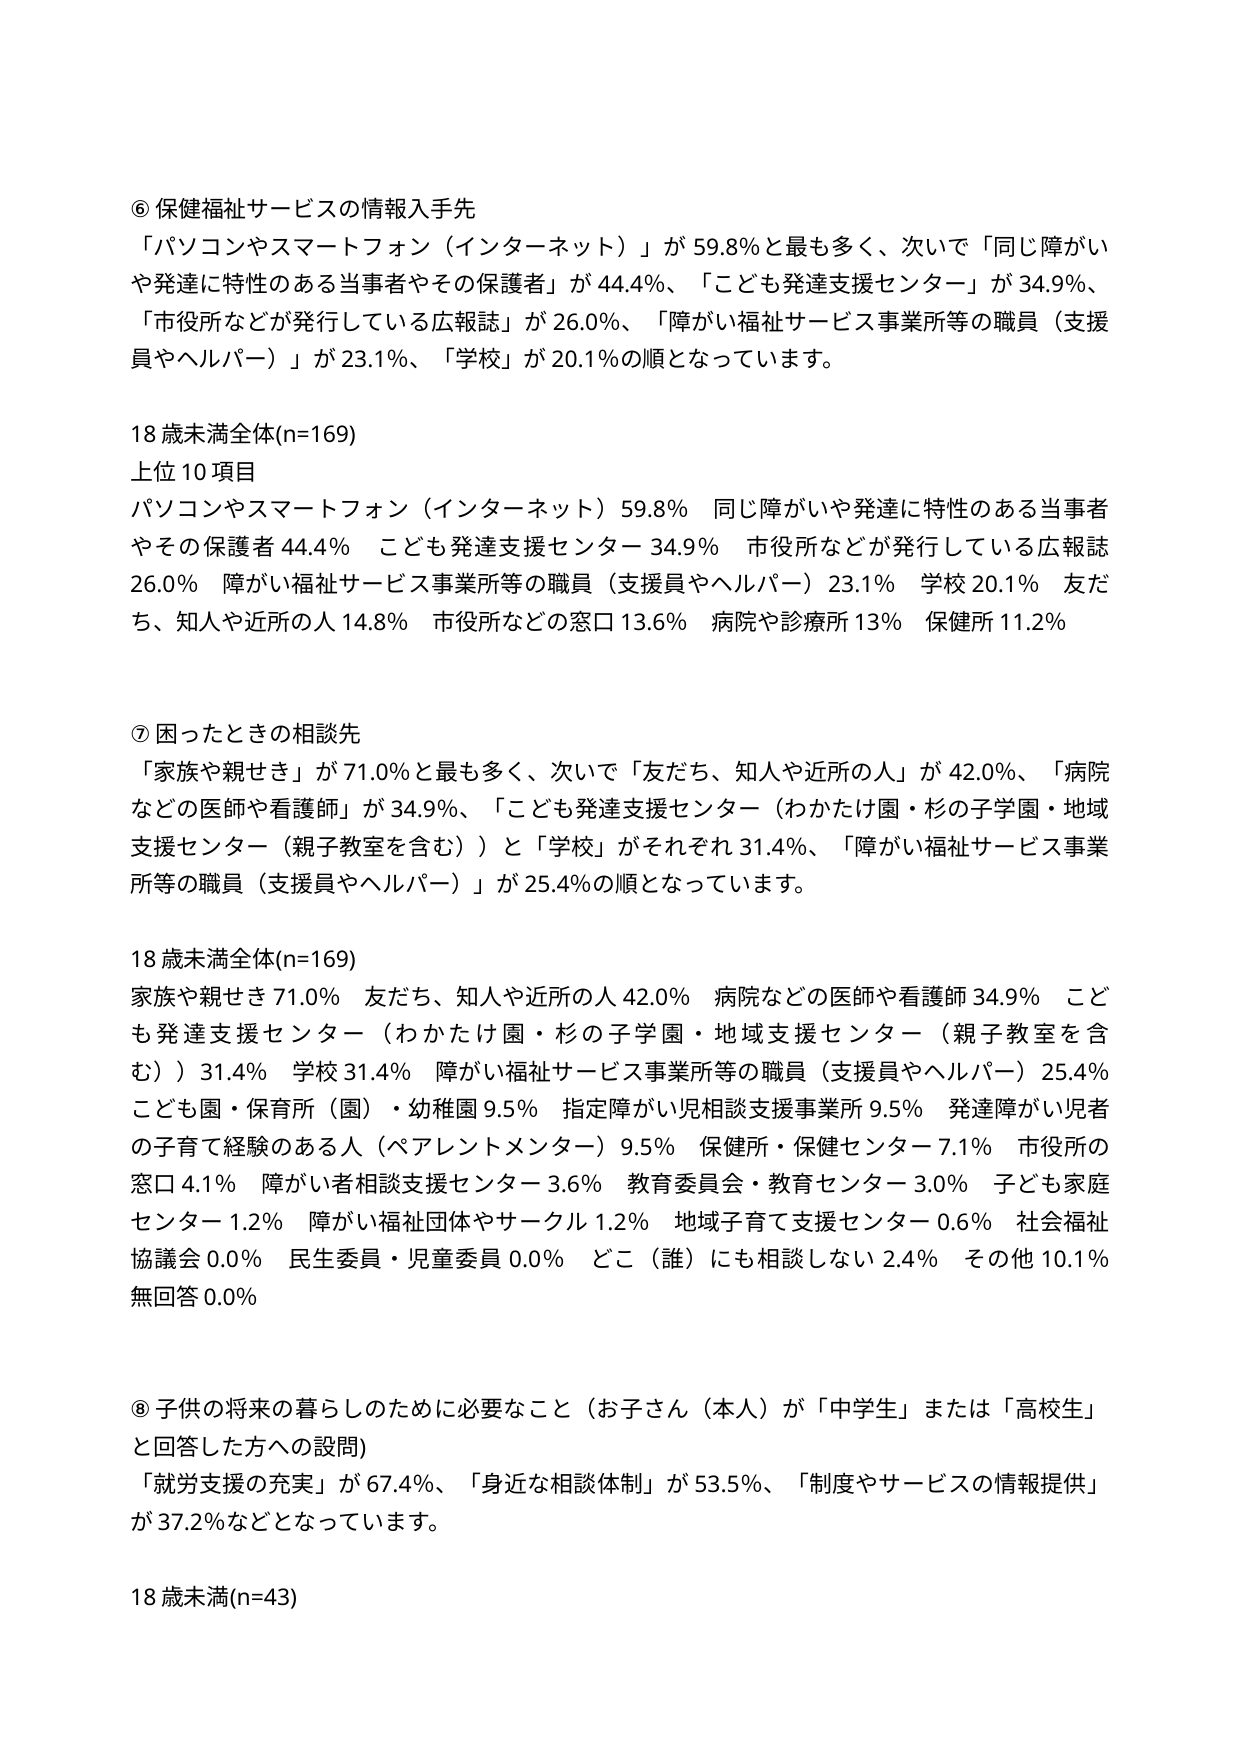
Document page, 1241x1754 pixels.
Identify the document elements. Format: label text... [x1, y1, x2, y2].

text パソコンやスマートフォン（インターネット）59.8％ 同じ障がいや発達に特性のある当事者やその保護者44.4％ こども発達支援センター34.9％ 市役所などが発行している広報誌26.0％ 障がい福祉サービス事業所等の職員（支援員やヘルパー）23.1％ 学校20.1％ 友だち、知人や近所の人14.8％ 市役所などの窓口13.6％ 病院や診療所13％ 保健所11.2％ [130, 489, 1110, 639]
text 18歳未満全体(n=169) [130, 414, 1110, 452]
text ⑧子供の将来の暮らしのために必要なこと（お子さん（本人）が「中学生」または「高校生」と回答した方への設問) [130, 1389, 1110, 1464]
text 18歳未満(n=43) [130, 1577, 1110, 1614]
text 18歳未満全体(n=169) [130, 939, 1110, 977]
text 「パソコンやスマートフォン（インターネット）」が59.8％と最も多く、次いで「同じ障がいや発達に特性のある当事者やその保護者」が44.4％、「こども発達支援センター」が34.9％、「市役所などが発行している広報誌」が26.0％、「障がい福祉サービス事業所等の職員（支援員やヘルパー）」が23.1％、「学校」が20.1％の順となっています。 [130, 227, 1110, 377]
text 家族や親せき71.0％ 友だち、知人や近所の人42.0％ 病院などの医師や看護師34.9％ こども発達支援センター（わかたけ園・杉の子学園・地域支援センター（親子教室を含む））31.4％ 学校31.4％ 障がい福祉サービス事業所等の職員（支援員やヘルパー）25.4％ こども園・保育所（園）・幼稚園9.5％ 指定障がい児相談支援事業所9.5％ 発達障がい児者の子育て経験のある人（ペアレントメンター）9.5％ 保健所・保健センター7.1％ 市役所の窓口4.1％ 障がい者相談支援センター3.6％ 教育委員会・教育センター3.0％ 子ども家庭センター1.2％ 障がい福祉団体やサークル1.2％ 地域子育て支援センター0.6％ 社会福祉協議会0.0％ 民生委員・児童委員0.0％ どこ（誰）にも相談しない2.4％ その他10.1％ 無回答0.0％ [130, 977, 1110, 1314]
text ⑦困ったときの相談先 [130, 714, 1110, 752]
text ⑥保健福祉サービスの情報入手先 [130, 189, 1110, 227]
text 「就労支援の充実」が67.4％、「身近な相談体制」が53.5％、「制度やサービスの情報提供」が37.2％などとなっています。 [130, 1464, 1110, 1539]
text 「家族や親せき」が71.0％と最も多く、次いで「友だち、知人や近所の人」が42.0％、「病院などの医師や看護師」が34.9％、「こども発達支援センター（わかたけ園・杉の子学園・地域支援センター（親子教室を含む））と「学校」がそれぞれ31.4％、「障がい福祉サービス事業所等の職員（支援員やヘルパー）」が25.4％の順となっています。 [130, 752, 1110, 902]
text 上位10項目 [130, 452, 1110, 489]
